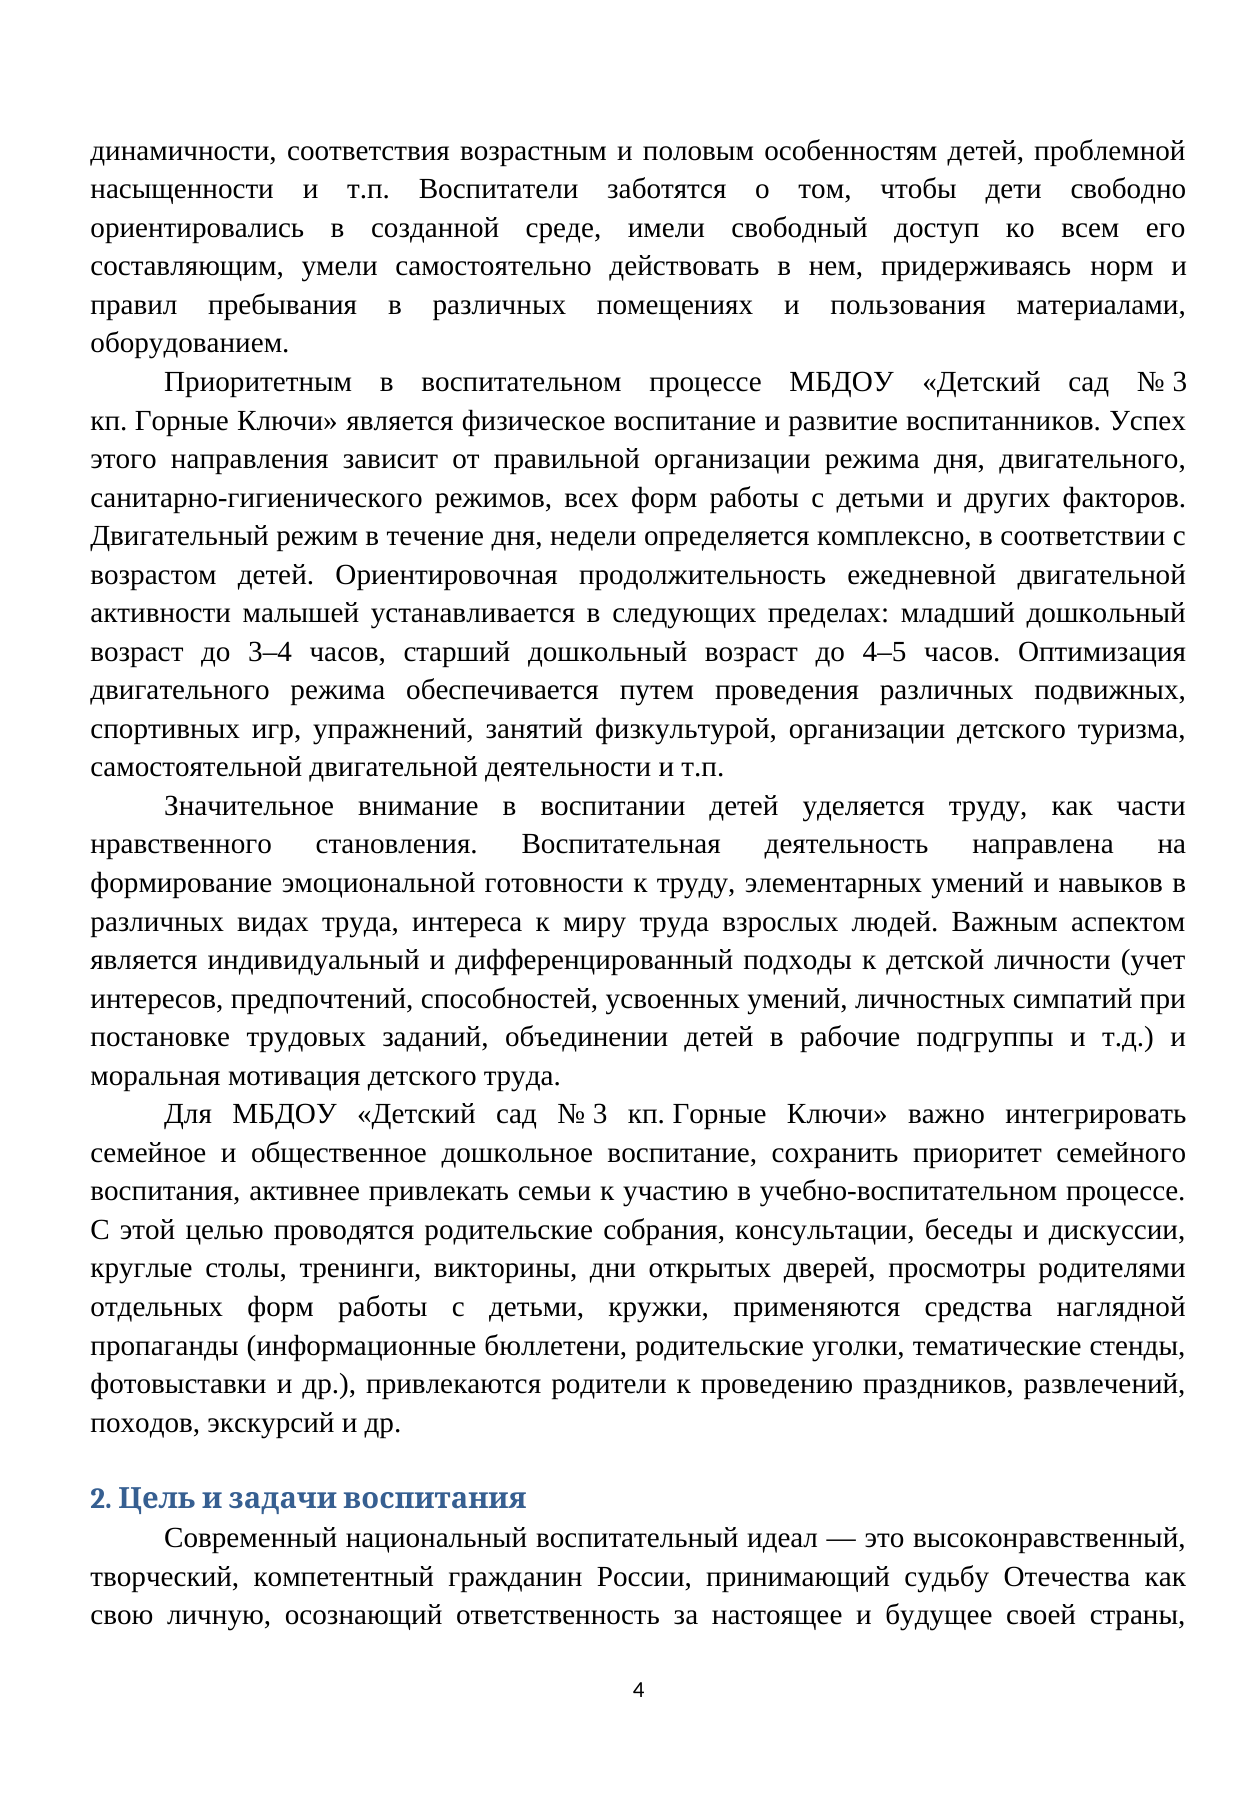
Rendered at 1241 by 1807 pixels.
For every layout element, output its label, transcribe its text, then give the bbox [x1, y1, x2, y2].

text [90, 1520, 1187, 1631]
text 2. Цель и задачи воспитания [90, 1482, 1187, 1515]
text Для МБДОУ «Детский сад № 3 кп. Горные Ключи» важно интегрировать семейное и общественное дошкольное воспитание, сохранить приоритет семейного воспитания, активнее привлекать семьи к участию в учебно-воспитательном процессе. С этой целью проводятся родительские собрания, консультации, беседы и дискуссии, круглые столы, тренинги, викторины, дни открытых дверей, просмотры родителями отдельных форм работы с детьми, кружки, применяются средства наглядной пропаганды (информационные бюллетени, родительские уголки, тематические стенды, фотовыставки и др.), привлекаются родители к проведению праздников, развлечений, походов, экскурсий и др. [90, 1096, 1187, 1438]
text Приоритетным в воспитательном процессе МБДОУ «Детский сад № 3 кп. Горные Ключи» является физическое воспитание и развитие воспитанников. Успех этого направления зависит от правильной организации режима дня, двигательного, санитарно-гигиенического режимов, всех форм работы с детьми и других факторов. Двигательный режим в течение дня, недели определяется комплексно, в соответствии с возрастом детей. Ориентировочная продолжительность ежедневной двигательной активности малышей устанавливается в следующих пределах: младший дошкольный возраст до 3–4 часов, старший дошкольный возраст до 4–5 часов. Оптимизация двигательного режима обеспечивается путем проведения различных подвижных, спортивных игр, упражнений, занятий физкультурой, организации детского туризма, самостоятельной двигательной деятельности и т.п. [90, 364, 1187, 783]
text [90, 133, 1187, 359]
text Значительное внимание в воспитании детей уделяется труду, как части нравственного становления. Воспитательная деятельность направлена на формирование эмоциональной готовности к труду, элементарных умений и навыков в различных видах труда, интереса к миру труда взрослых людей. Важным аспектом является индивидуальный и дифференцированный подходы к детской личности (учет интересов, предпочтений, способностей, усвоенных умений, личностных симпатий при постановке трудовых заданий, объединении детей в рабочие подгруппы и т.д.) и моральная мотивация детского труда. [90, 788, 1187, 1091]
